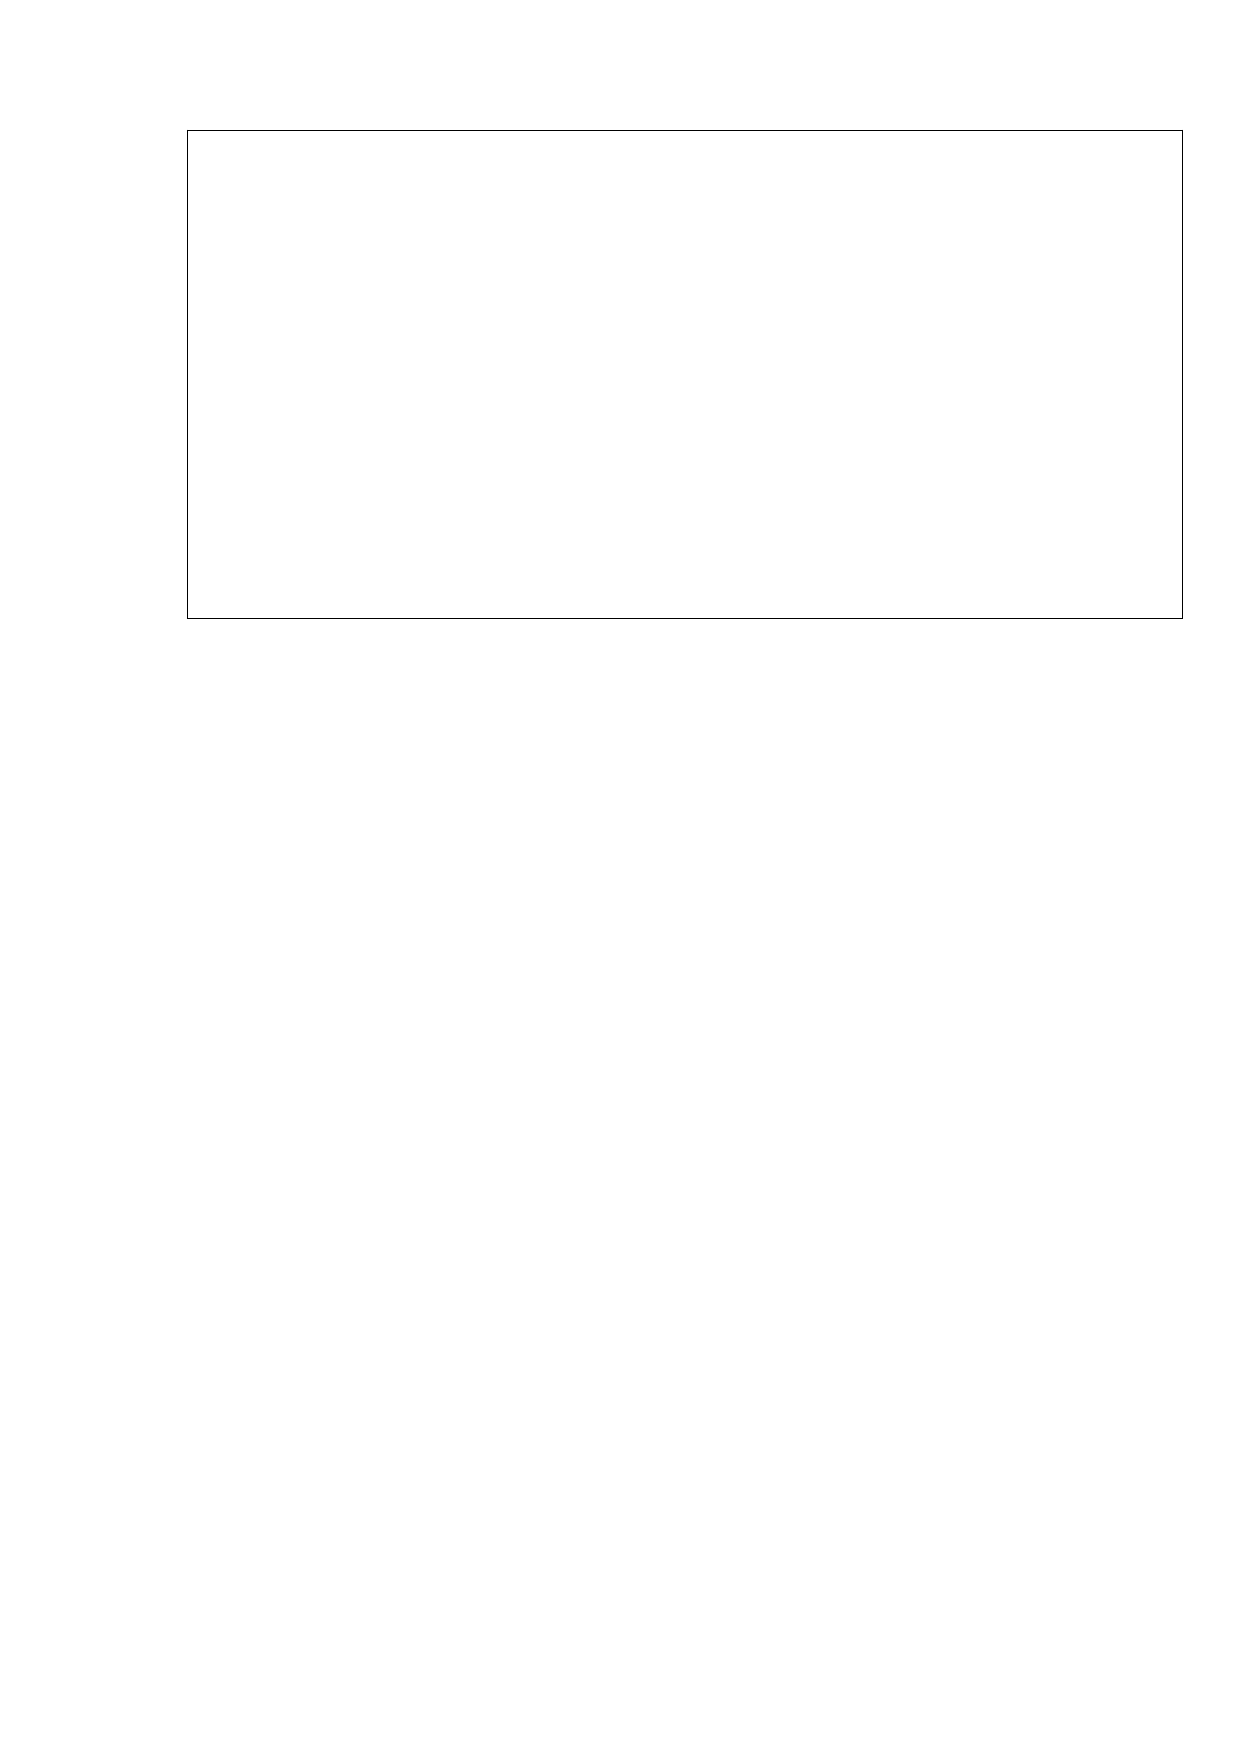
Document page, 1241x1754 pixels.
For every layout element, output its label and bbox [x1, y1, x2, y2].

table_cell [188, 131, 1182, 618]
